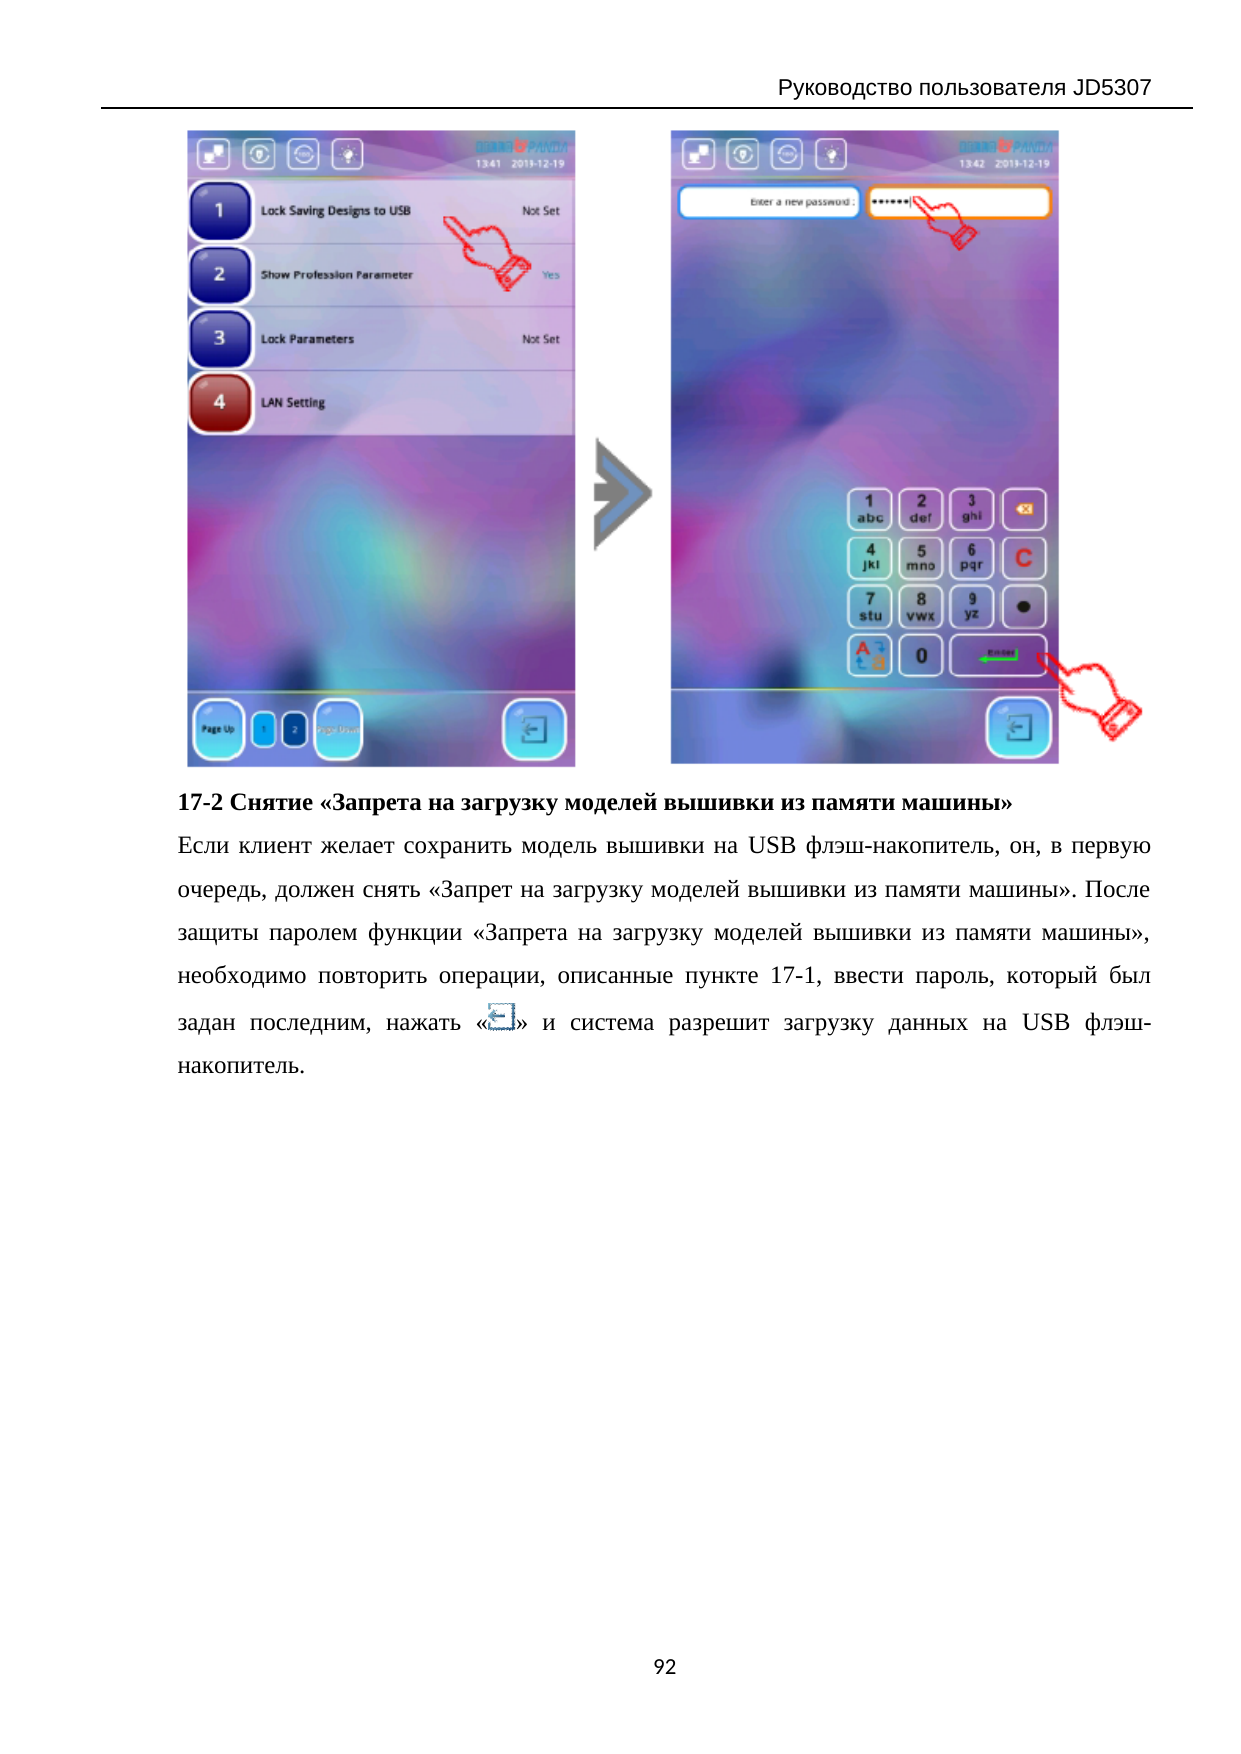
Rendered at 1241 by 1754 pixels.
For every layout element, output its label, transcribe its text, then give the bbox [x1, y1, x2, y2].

text 17-2 Снятие «Запрета на загрузку моделей вышивки из памяти машины» [177, 787, 1152, 816]
picture [488, 1003, 516, 1031]
text Если клиент желает сохранить модель вышивки на USB флэш-накопитель, он, в первую очередь, должен снять «Запрет на загрузку моделей вышивки из памяти машины». После защиты паролем функции «Запрета на загрузку моделей вышивки из памяти машины», необходимо повторить операции, описанные пункте 17-1, ввести пароль, который был задан последним, нажать «» и система разрешит загрузку данных на USB флэш-накопитель. [177, 831, 1152, 1079]
